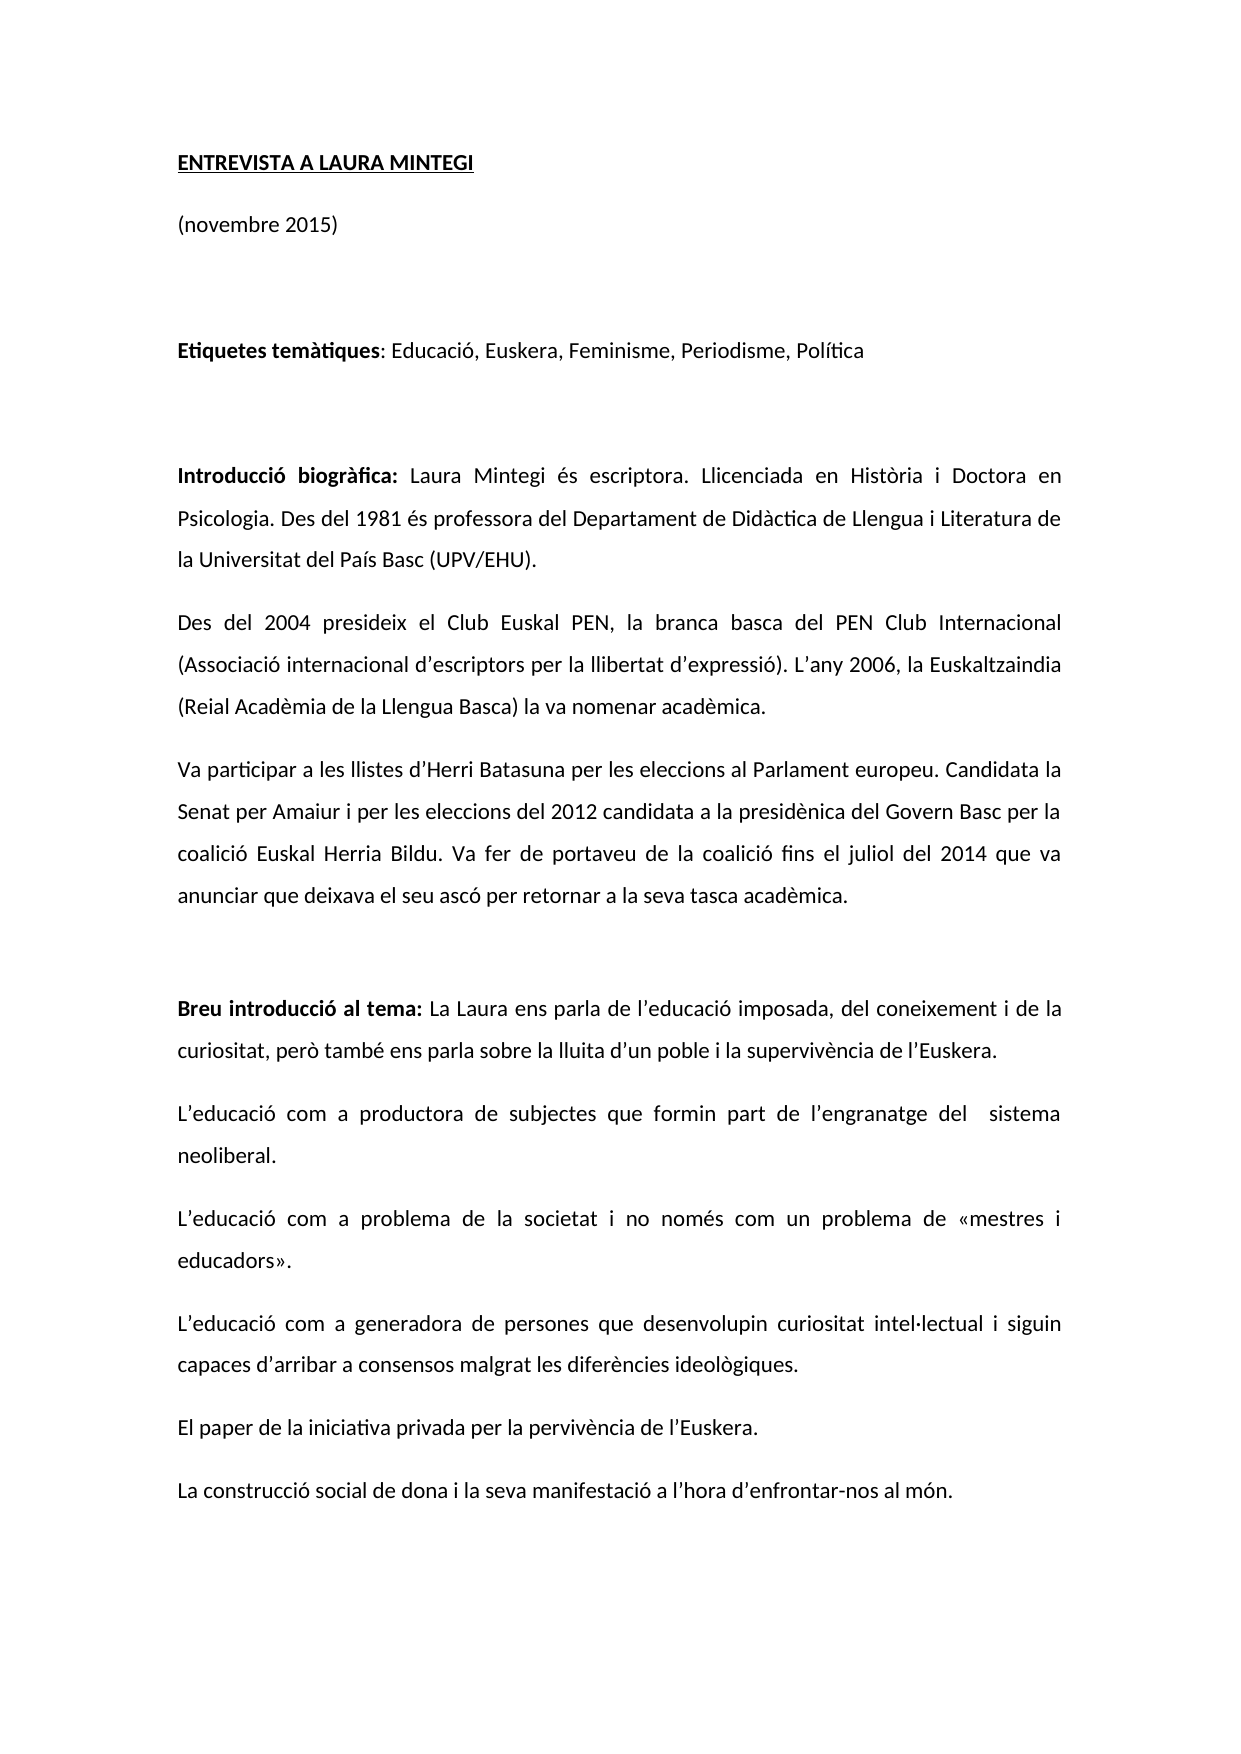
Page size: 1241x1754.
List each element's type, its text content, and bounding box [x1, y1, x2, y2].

text Introducció biogràfica: Laura Mintegi és escriptora. Llicenciada en Història i Doctora en Psicologia. Des del 1981 és professora del Departament de Didàctica de Llengua i Literatura de la Universitat del País Basc (UPV/EHU). [177, 462, 1063, 574]
text L’educació com a productora de subjectes que formin part de l’engranatge del sistema neoliberal. [177, 1099, 1063, 1169]
text Breu introducció al tema: La Laura ens parla de l’educació imposada, del coneixement i de la curiositat, però també ens parla sobre la lluita d’un poble i la supervivència de l’Euskera. [177, 994, 1063, 1064]
text La construcció social de dona i la seva manifestació a l’hora d’enfrontar-nos al món. [177, 1476, 1063, 1504]
text Va participar a les llistes d’Herri Batasuna per les eleccions al Parlament europeu. Candidata la Senat per Amaiur i per les eleccions del 2012 candidata a la presidènica del Govern Basc per la coalició Euskal Herria Bildu. Va fer de portaveu de la coalició fins el juliol del 2014 que va anunciar que deixava el seu ascó per retornar a la seva tasca acadèmica. [177, 755, 1063, 909]
text (novembre 2015) [177, 210, 1063, 238]
text L’educació com a generadora de persones que desenvolupin curiositat intel·lectual i siguin capaces d’arribar a consensos malgrat les diferències ideològiques. [177, 1309, 1063, 1379]
text L’educació com a problema de la societat i no només com un problema de «mestres i educadors». [177, 1204, 1063, 1274]
text Etiquetes temàtiques: Educació, Euskera, Feminisme, Periodisme, Política [177, 336, 1063, 364]
text Des del 2004 presideix el Club Euskal PEN, la branca basca del PEN Club Internacional (Associació internacional d’escriptors per la llibertat d’expressió). L’any 2006, la Euskaltzaindia (Reial Acadèmia de la Llengua Basca) la va nomenar acadèmica. [177, 608, 1063, 720]
text El paper de la iniciativa privada per la pervivència de l’Euskera. [177, 1413, 1063, 1441]
text ENTREVISTA A LAURA MINTEGI [177, 148, 1063, 176]
